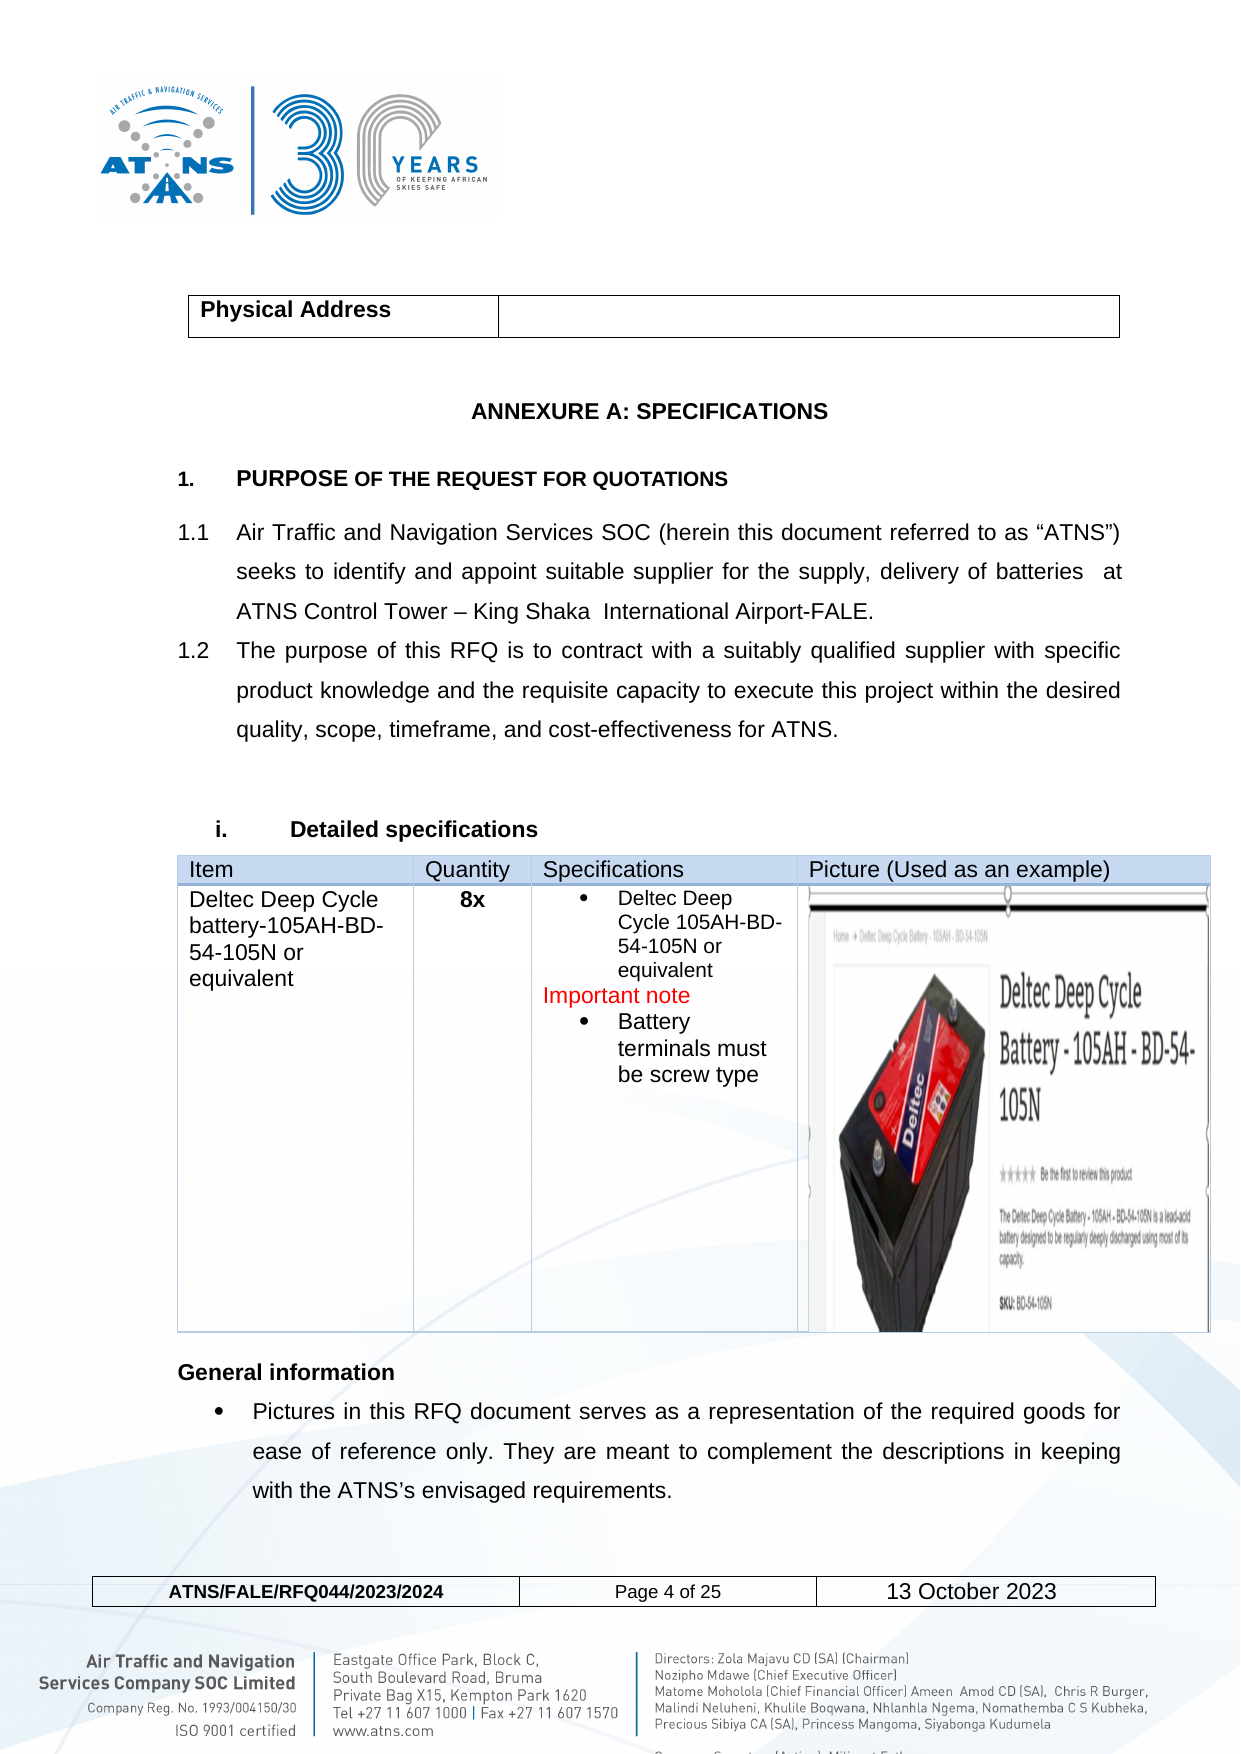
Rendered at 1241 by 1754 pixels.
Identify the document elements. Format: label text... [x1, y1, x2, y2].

table_header Quantity [414, 856, 531, 883]
table_cell 8x [414, 886, 531, 1331]
list Detailed specifications [215, 816, 1122, 842]
text General information [177, 1359, 1122, 1385]
list Air Traffic and Navigation Services SOC (herein this document referred to as “ATNS”) seeks to identify and appoint suitable supplier for the supply, delivery of batteries at ATNS Control Tower – King Shaka International Airport-FALE. [177, 519, 1122, 624]
list The purpose of this RFQ is to contract with a suitably qualified supplier with specific product knowledge and the requisite capacity to execute this project within the desired quality, scope, timeframe, and cost-effectiveness for ATNS. [177, 637, 1122, 742]
table_cell Deltec Deep Cycle 105AH-BD-54-105N or equivalent Important note Battery terminals must be screw type [532, 886, 797, 1331]
picture [808, 886, 1209, 1332]
table_header Specifications [532, 856, 797, 883]
picture [96, 75, 499, 220]
text ANNEXURE A: SPECIFICATIONS [177, 398, 1122, 425]
table_cell Deltec Deep Cycle battery-105AH-BD-54-105N or equivalent [178, 886, 413, 1331]
list Pictures in this RFQ document serves as a representation of the required goods for ease of reference only. They are meant to complement the descriptions in keeping with the ATNS’s envisaged requirements. [215, 1398, 1122, 1504]
list PURPOSE OF THE REQUEST FOR QUOTATIONS [177, 464, 1122, 491]
picture [0, 974, 1241, 1754]
table_header Item [178, 856, 413, 883]
table_cell [499, 296, 1119, 337]
table_cell [798, 886, 808, 1331]
table_header Picture (Used as an example) [798, 856, 1210, 883]
table_cell Physical Address [189, 296, 498, 337]
